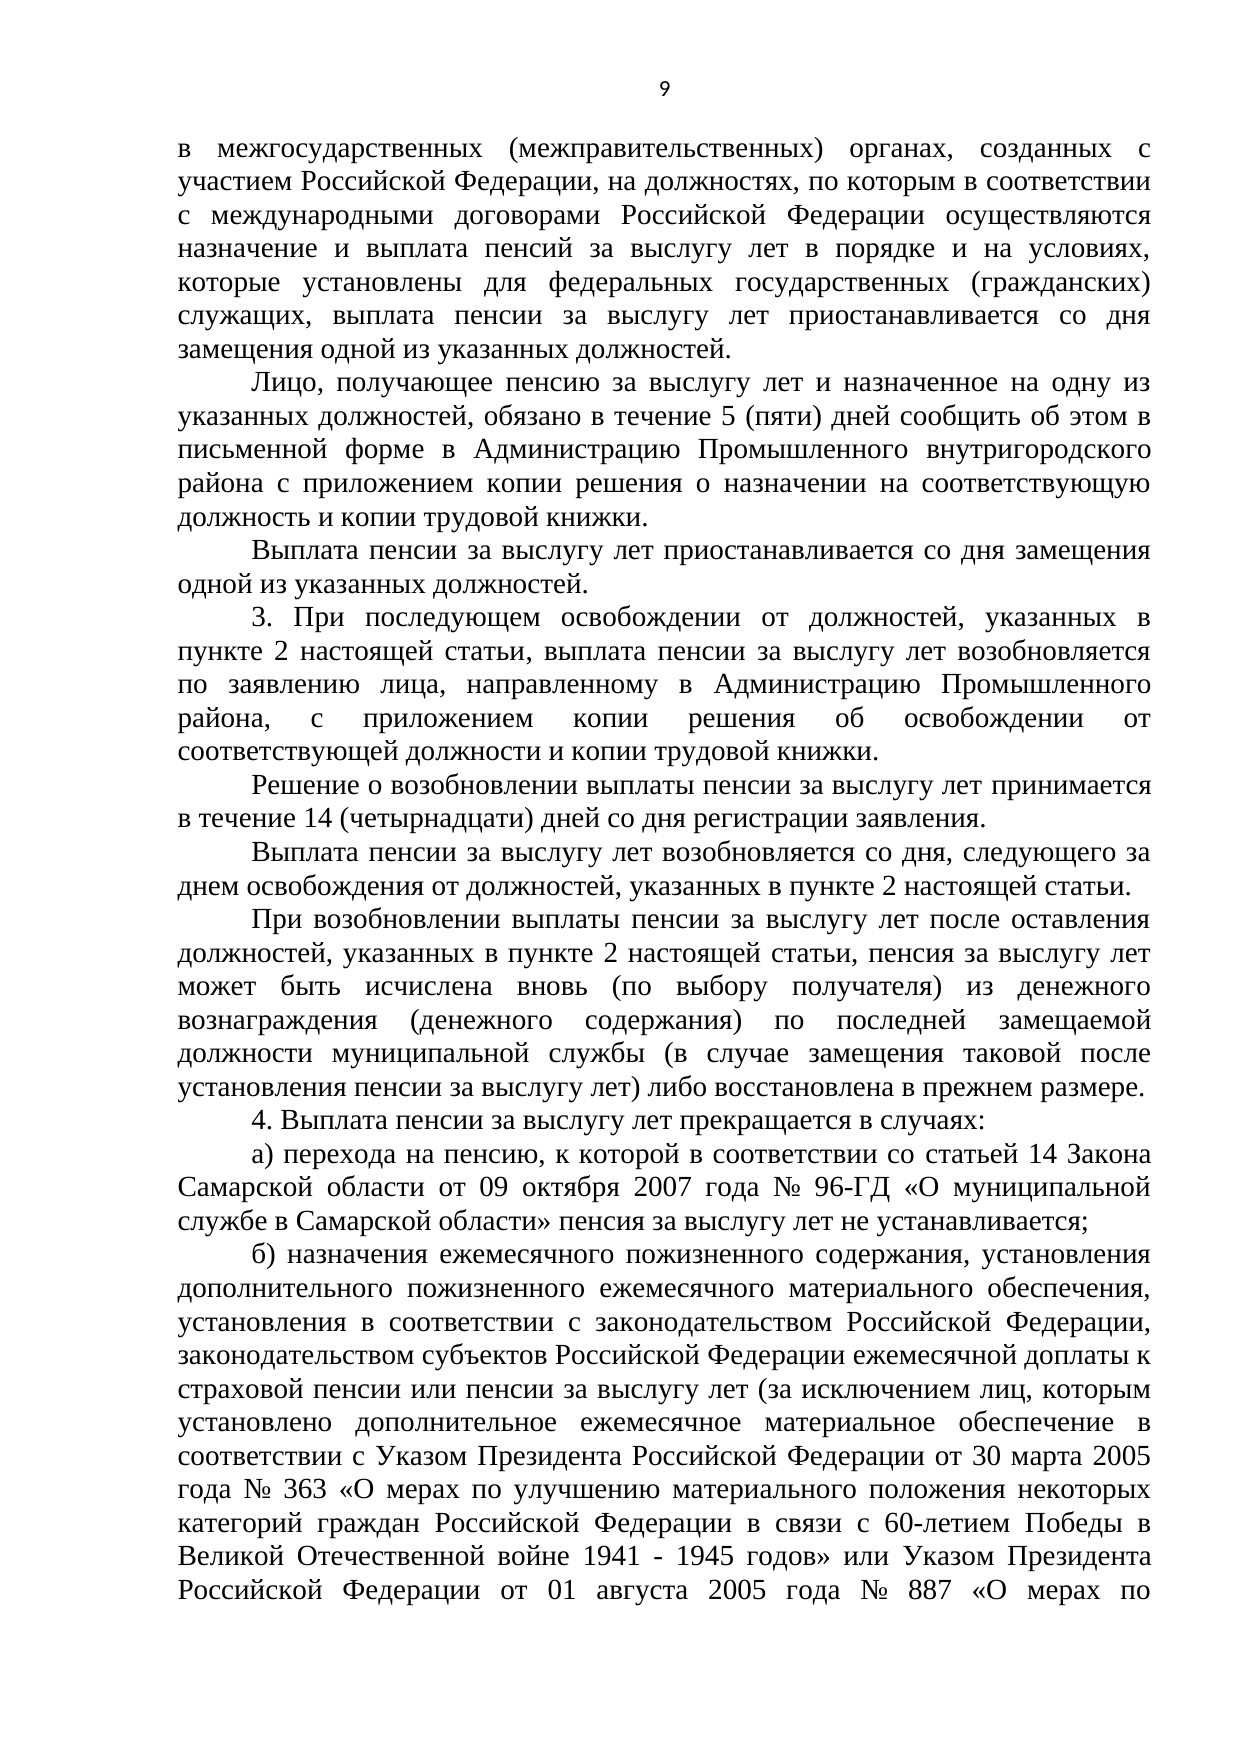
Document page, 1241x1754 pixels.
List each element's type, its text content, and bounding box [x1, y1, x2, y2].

text Выплата пенсии за выслугу лет возобновляется со дня, следующего за днем освобождения от должностей, указанных в пункте 2 настоящей статьи. [177, 834, 1152, 901]
text Выплата пенсии за выслугу лет приостанавливается со дня замещения одной из указанных должностей. [177, 532, 1152, 599]
text а) перехода на пенсию, к которой в соответствии со статьей 14 Закона Самарской области от 09 октября 2007 года № 96-ГД «О муниципальной службе в Самарской области» пенсия за выслугу лет не устанавливается; [177, 1136, 1152, 1237]
text При возобновлении выплаты пенсии за выслугу лет после оставления должностей, указанных в пункте 2 настоящей статьи, пенсия за выслугу лет может быть исчислена вновь (по выбору получателя) из денежного вознаграждения (денежного содержания) по последней замещаемой должности муниципальной службы (в случае замещения таковой после установления пенсии за выслугу лет) либо восстановлена в прежнем размере. [177, 901, 1152, 1102]
text Лицо, получающее пенсию за выслугу лет и назначенное на одну из указанных должностей, обязано в течение 5 (пяти) дней сообщить об этом в письменной форме в Администрацию Промышленного внутригородского района с приложением копии решения о назначении на соответствующую должность и копии трудовой книжки. [177, 364, 1152, 532]
text 4. Выплата пенсии за выслугу лет прекращается в случаях: [177, 1102, 1152, 1136]
text 3. При последующем освобождении от должностей, указанных в пункте 2 настоящей статьи, выплата пенсии за выслугу лет возобновляется по заявлению лица, направленному в Администрацию Промышленного района, с приложением копии решения об освобождении от соответствующей должности и копии трудовой книжки. [177, 599, 1152, 767]
text Решение о возобновлении выплаты пенсии за выслугу лет принимается в течение 14 (четырнадцати) дней со дня регистрации заявления. [177, 767, 1152, 834]
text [177, 1237, 1152, 1606]
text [177, 130, 1152, 364]
